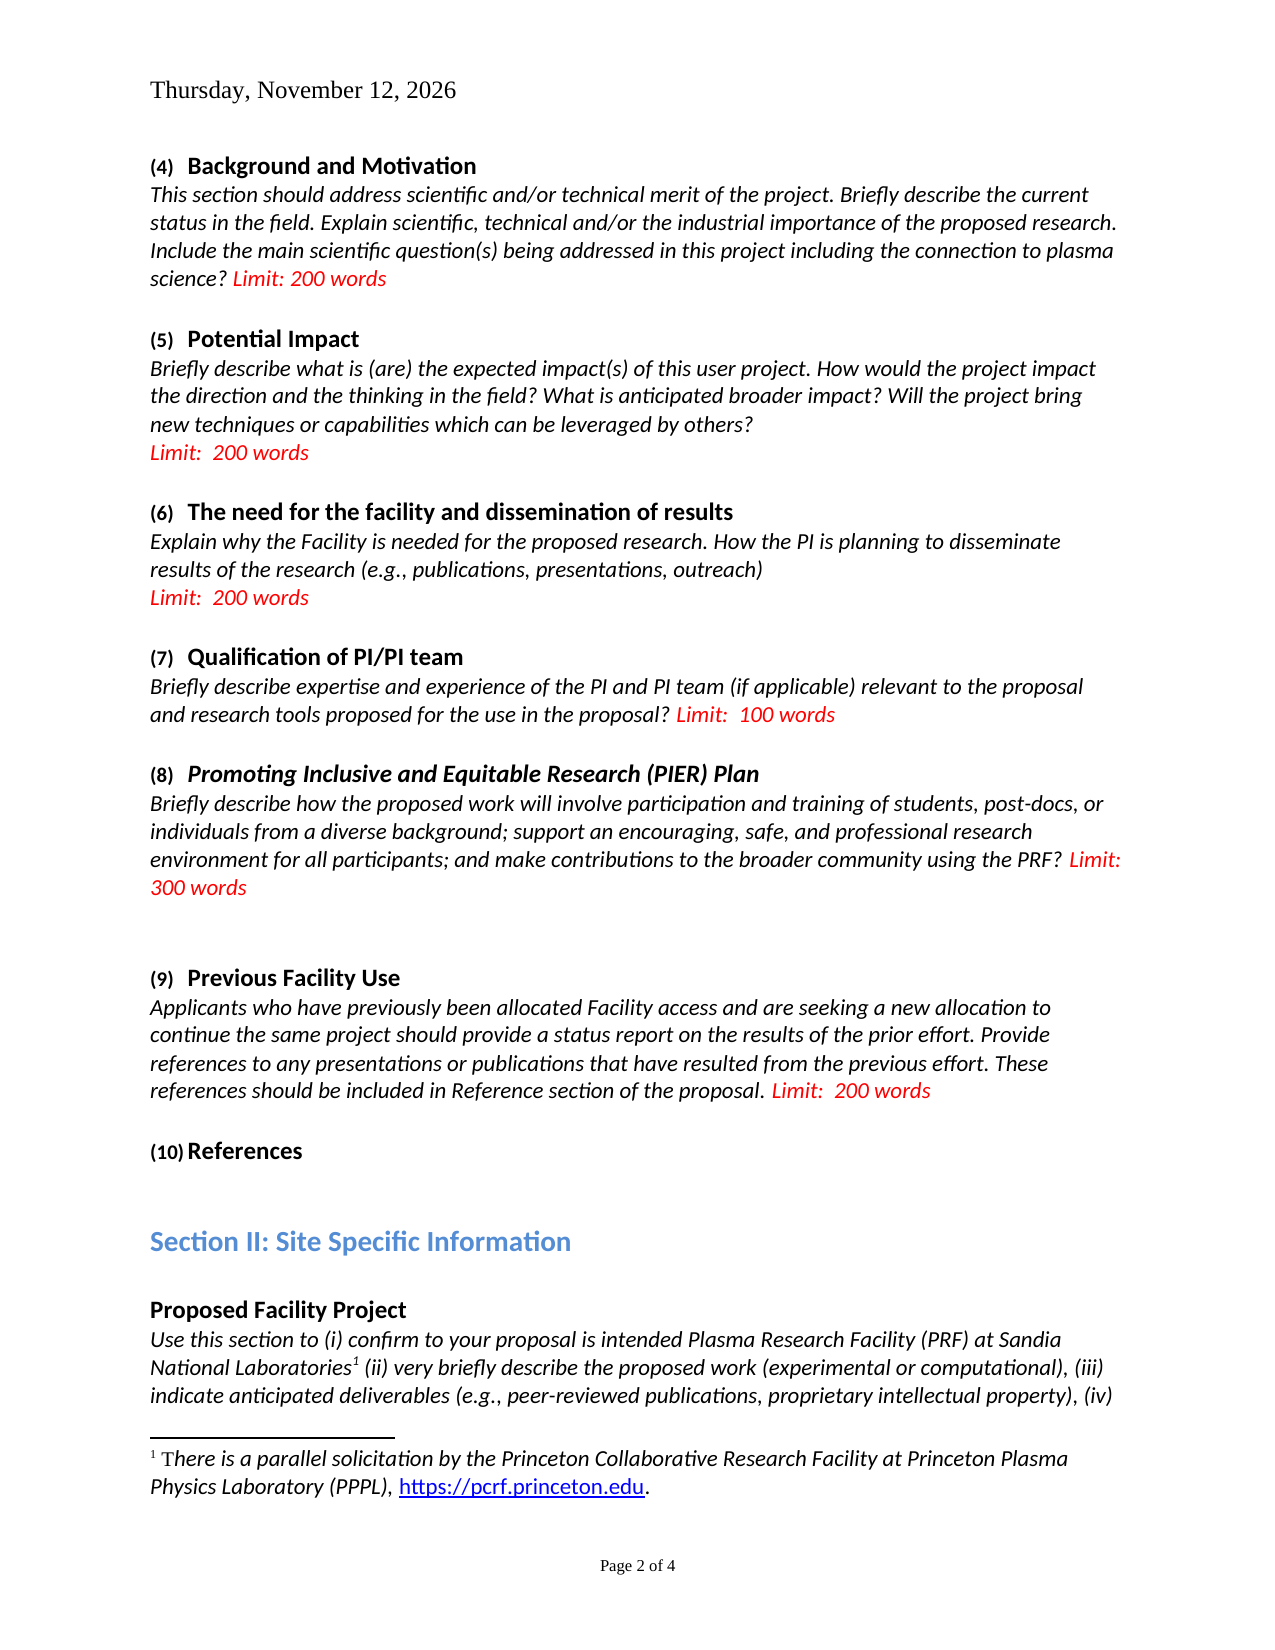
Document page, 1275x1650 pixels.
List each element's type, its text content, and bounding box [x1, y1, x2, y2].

text Proposed Facility Project [150, 1294, 1125, 1325]
text Explain why the Facility is needed for the proposed research. How the PI is planning to disseminate results of the research (e.g., publications, presentations, outreach) [150, 527, 1125, 583]
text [150, 1325, 1125, 1409]
list References [150, 1135, 1125, 1166]
text Briefly describe expertise and experience of the PI and PI team (if applicable) relevant to the proposal and research tools proposed for the use in the proposal? Limit: 100 words [150, 672, 1125, 728]
text Section II: Site Specific Information [150, 1223, 1125, 1259]
text This section should address scientific and/or technical merit of the project. Briefly describe the current status in the field. Explain scientific, technical and/or the industrial importance of the proposed research. Include the main scientific question(s) being addressed in this project including the connection to plasma science? Limit: 200 words [150, 181, 1125, 293]
list Promoting Inclusive and Equitable Research (PIER) Plan [150, 758, 1125, 789]
list The need for the facility and dissemination of results [150, 496, 1125, 527]
text Limit: 200 words [150, 583, 1125, 611]
list Background and Motivation [150, 150, 1125, 181]
text Briefly describe what is (are) the expected impact(s) of this user project. How would the project impact the direction and the thinking in the field? What is anticipated broader impact? Will the project bring new techniques or capabilities which can be leveraged by others? [150, 354, 1125, 438]
text Limit: 200 words [150, 438, 1125, 466]
list Qualification of PI/PI team [150, 641, 1125, 672]
list Potential Impact [150, 323, 1125, 354]
list Previous Facility Use [150, 962, 1125, 993]
text Applicants who have previously been allocated Facility access and are seeking a new allocation to continue the same project should provide a status report on the results of the prior effort. Provide references to any presentations or publications that have resulted from the previous effort. These references should be included in Reference section of the proposal. Limit: 200 words [150, 993, 1125, 1105]
text Briefly describe how the proposed work will involve participation and training of students, post-docs, or individuals from a diverse background; support an encouraging, safe, and professional research environment for all participants; and make contributions to the broader community using the PRF? Limit: 300 words [150, 789, 1125, 901]
